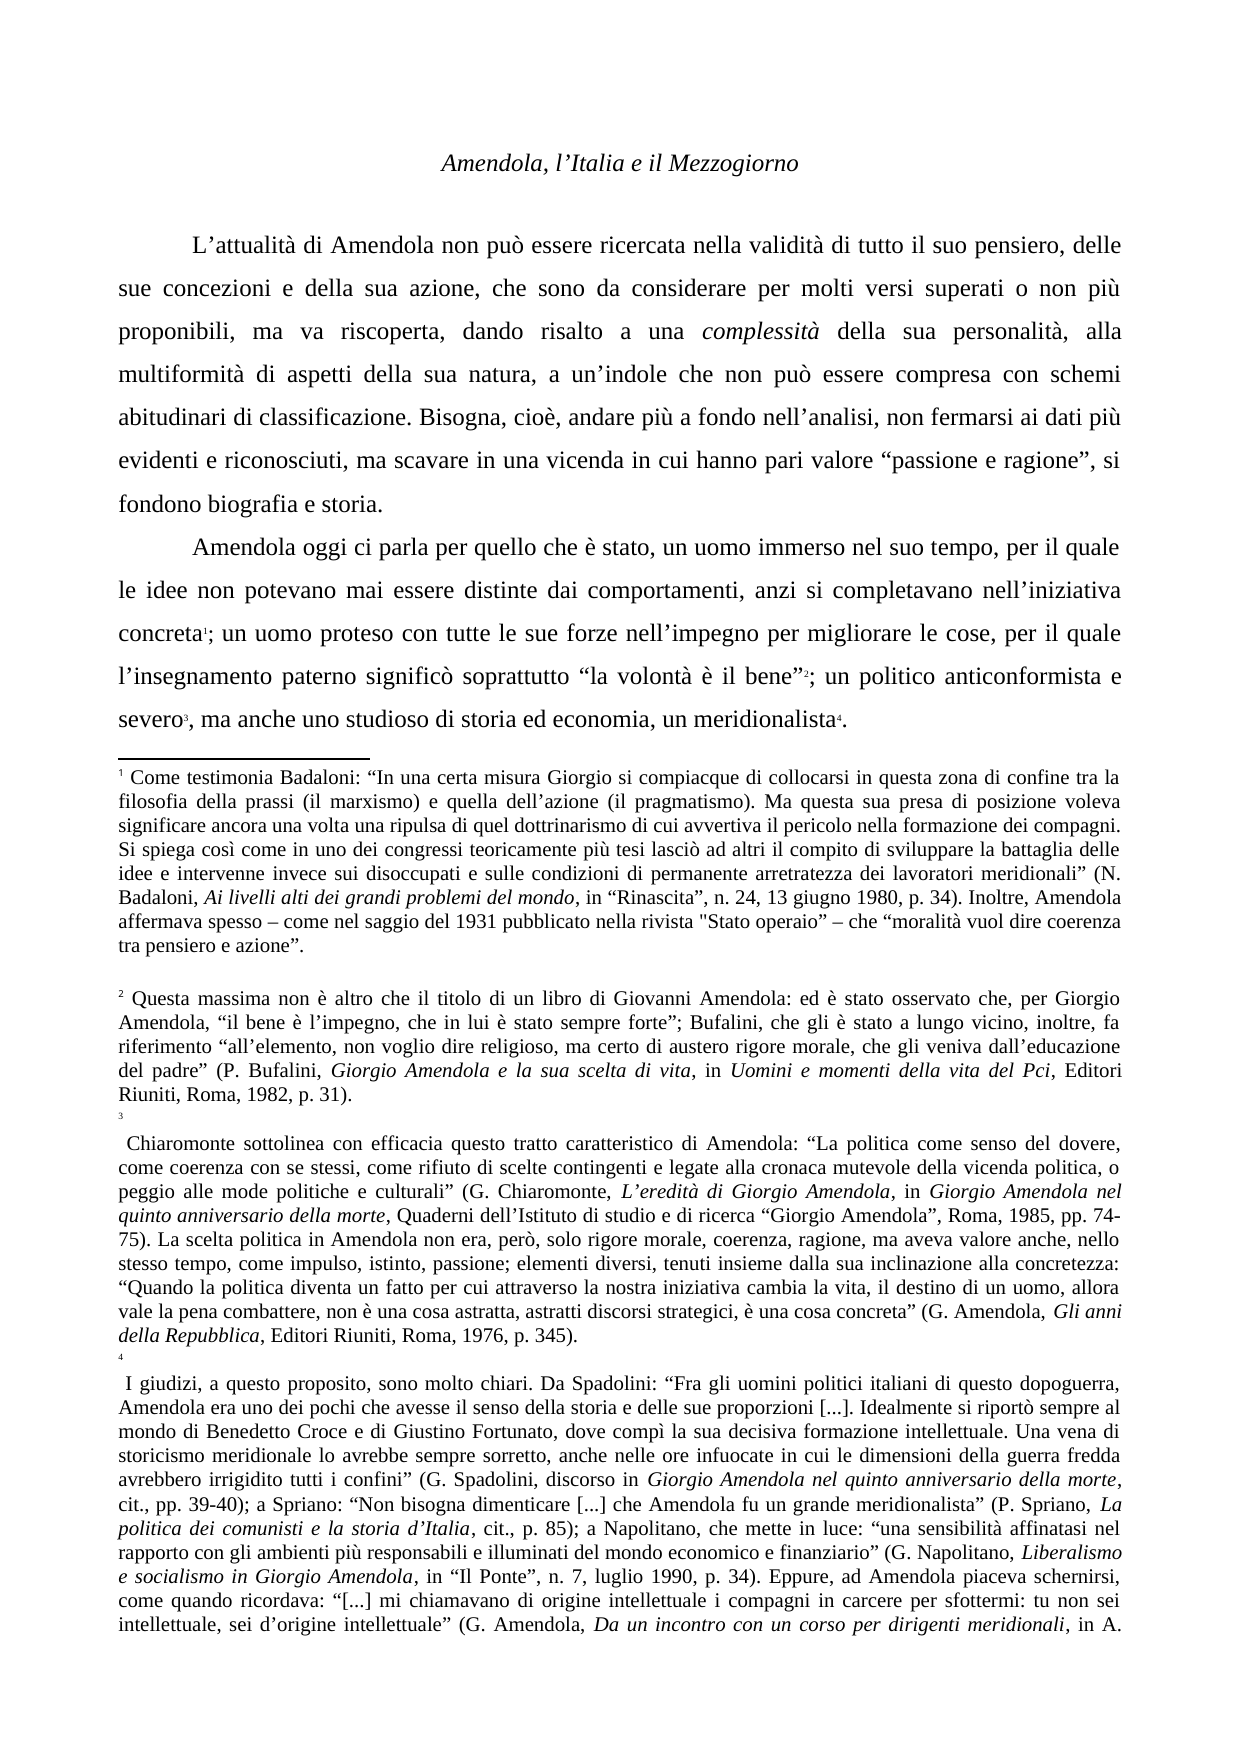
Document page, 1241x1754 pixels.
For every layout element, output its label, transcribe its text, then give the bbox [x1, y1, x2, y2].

text Amendola oggi ci parla per quello che è stato, un uomo immerso nel suo tempo, per il quale le idee non potevano mai essere distinte dai comportamenti, anzi si completavano nell’iniziativa concreta; un uomo proteso con tutte le sue forze nell’impegno per migliorare le cose, per il quale l’insegnamento paterno significò soprattutto “la volontà è il bene”; un politico anticonformista e severo, ma anche uno studioso di storia ed economia, un meridionalista. [118, 532, 1122, 733]
text L’attualità di Amendola non può essere ricercata nella validità di tutto il suo pensiero, delle sue concezioni e della sua azione, che sono da considerare per molti versi superati o non più proponibili, ma va riscoperta, dando risalto a una complessità della sua personalità, alla multiformità di aspetti della sua natura, a un’indole che non può essere compresa con schemi abitudinari di classificazione. Bisogna, cioè, andare più a fondo nell’analisi, non fermarsi ai dati più evidenti e riconosciuti, ma scavare in una vicenda in cui hanno pari valore “passione e ragione”, si fondono biografia e storia. [118, 230, 1122, 517]
text Amendola, l’Italia e il Mezzogiorno [118, 148, 1122, 176]
